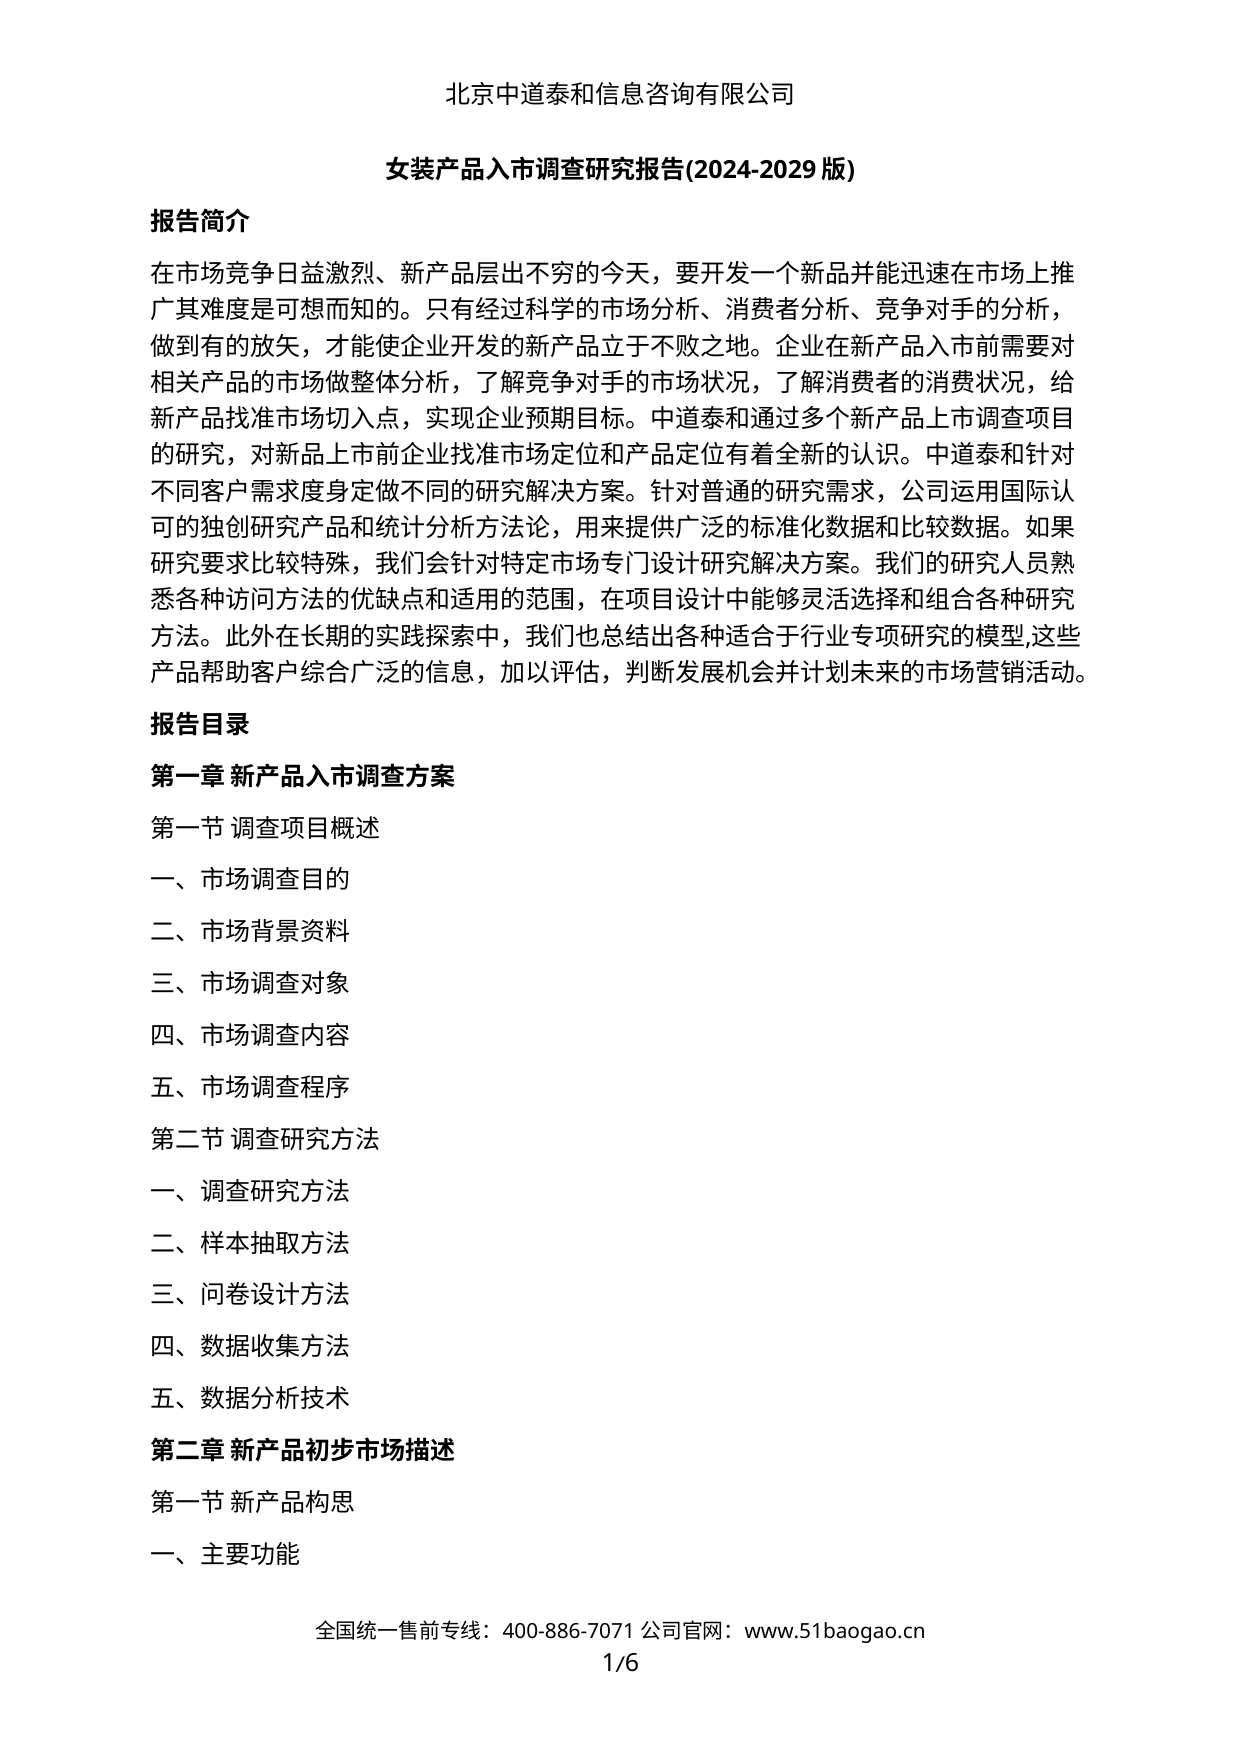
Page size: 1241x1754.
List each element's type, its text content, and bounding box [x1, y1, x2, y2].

text 二、市场背景资料 [150, 912, 1090, 948]
text 报告简介 [150, 202, 1090, 238]
text 在市场竞争日益激烈、新产品层出不穷的今天，要开发一个新品并能迅速在市场上推广其难度是可想而知的。只有经过科学的市场分析、消费者分析、竞争对手的分析，做到有的放矢，才能使企业开发的新产品立于不败之地。企业在新产品入市前需要对相关产品的市场做整体分析，了解竞争对手的市场状况，了解消费者的消费状况，给新产品找准市场切入点，实现企业预期目标。中道泰和通过多个新产品上市调查项目的研究，对新品上市前企业找准市场定位和产品定位有着全新的认识。中道泰和针对不同客户需求度身定做不同的研究解决方案。针对普通的研究需求，公司运用国际认可的独创研究产品和统计分析方法论，用来提供广泛的标准化数据和比较数据。如果研究要求比较特殊，我们会针对特定市场专门设计研究解决方案。我们的研究人员熟悉各种访问方法的优缺点和适用的范围，在项目设计中能够灵活选择和组合各种研究方法。此外在长期的实践探索中，我们也总结出各种适合于行业专项研究的模型,这些产品帮助客户综合广泛的信息，加以评估，判断发展机会并计划未来的市场营销活动。 [150, 254, 1090, 689]
text 第二章 新产品初步市场描述 [150, 1431, 1090, 1467]
text 二、样本抽取方法 [150, 1223, 1090, 1259]
text 女装产品入市调查研究报告(2024-2029版) [150, 150, 1090, 186]
text 第一章 新产品入市调查方案 [150, 756, 1090, 792]
text 四、数据收集方法 [150, 1327, 1090, 1363]
text 五、市场调查程序 [150, 1067, 1090, 1104]
text 第一节 调查项目概述 [150, 808, 1090, 844]
text 第二节 调查研究方法 [150, 1119, 1090, 1156]
text 一、主要功能 [150, 1534, 1090, 1571]
text 四、市场调查内容 [150, 1016, 1090, 1052]
text 三、问卷设计方法 [150, 1275, 1090, 1311]
text 一、调查研究方法 [150, 1171, 1090, 1207]
text 第一节 新产品构思 [150, 1482, 1090, 1519]
text 三、市场调查对象 [150, 964, 1090, 1000]
text 报告目录 [150, 704, 1090, 741]
text 一、市场调查目的 [150, 860, 1090, 896]
text 五、数据分析技术 [150, 1379, 1090, 1415]
